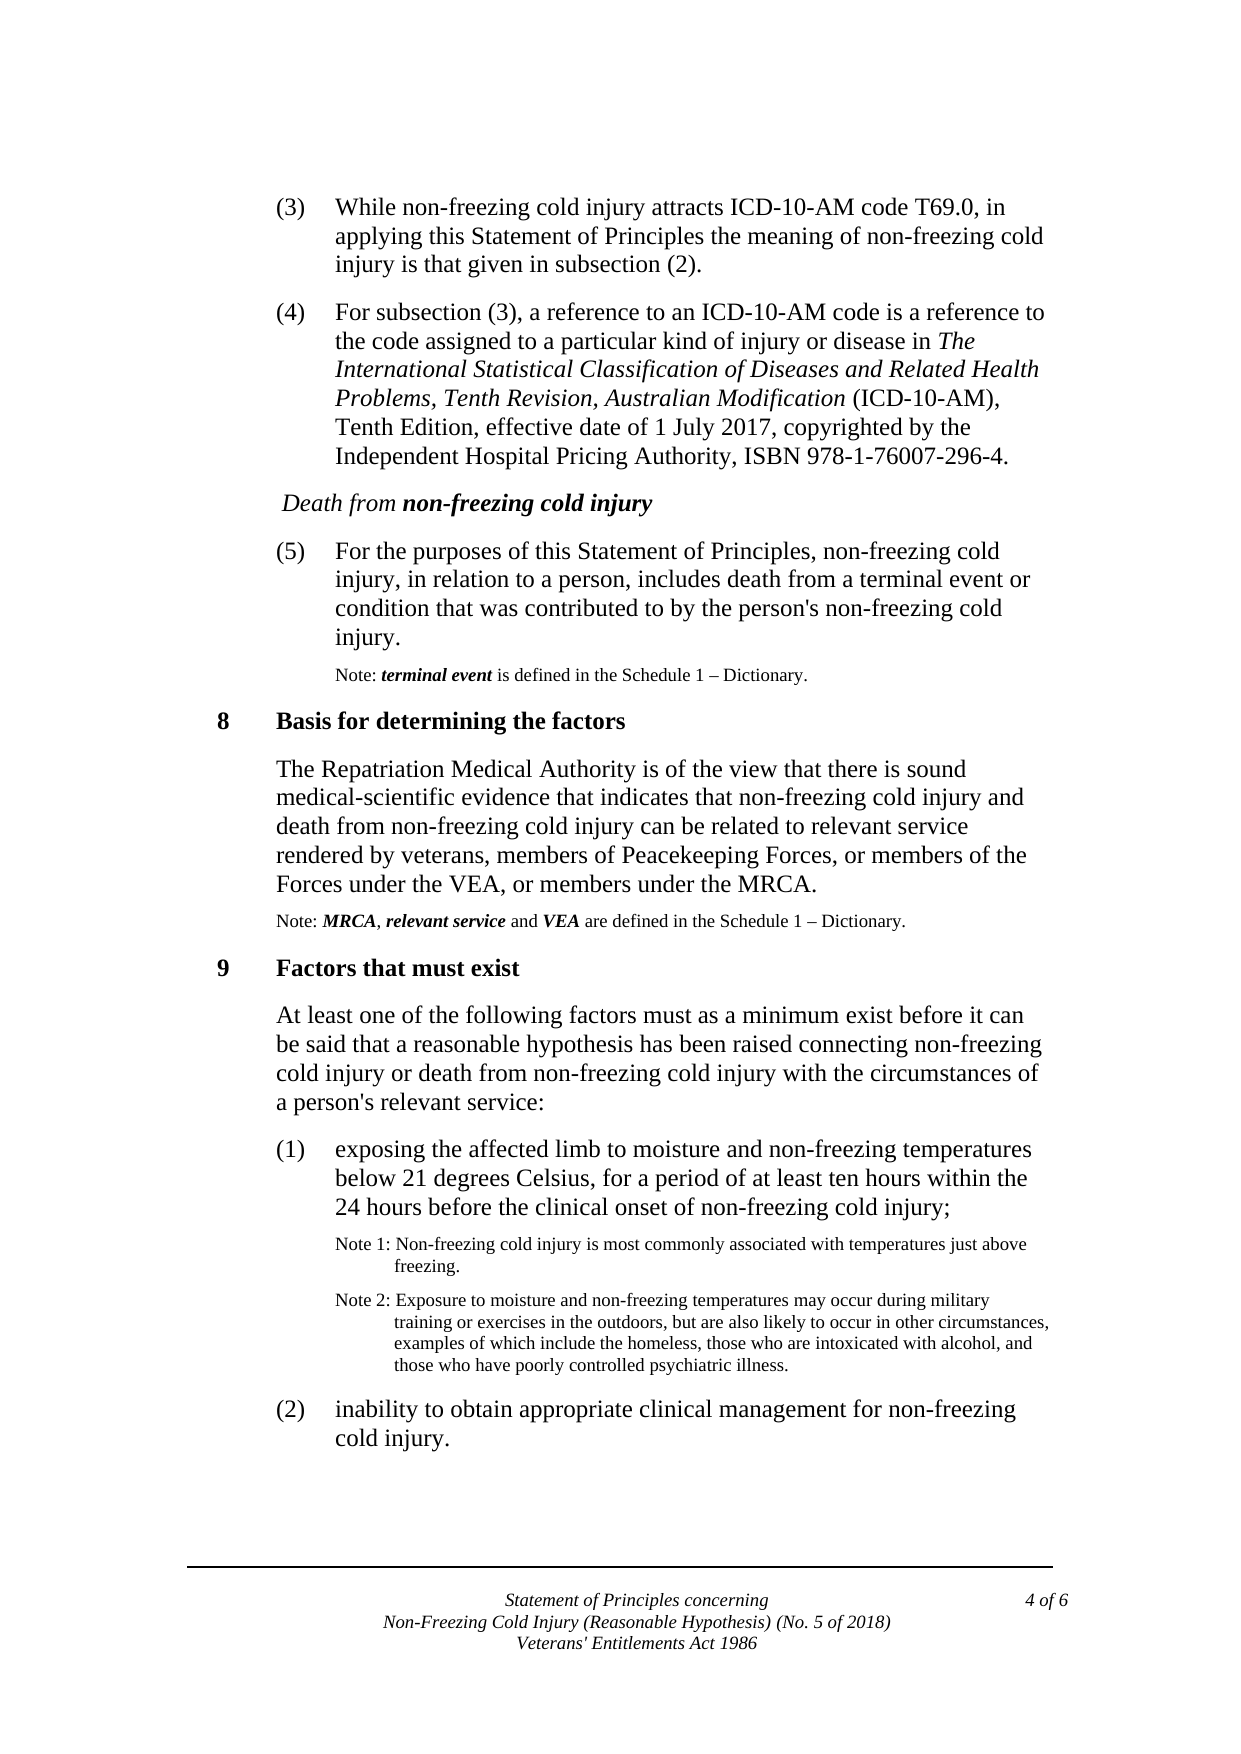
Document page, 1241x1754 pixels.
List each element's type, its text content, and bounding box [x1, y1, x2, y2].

text Note 2: Exposure to moisture and non-freezing temperatures may occur during military training or exercises in the outdoors, but are also likely to occur in other circumstances, examples of which include the homeless, those who are intoxicated with alcohol, and those who have poorly controlled psychiatric illness. [335, 1289, 1053, 1375]
text For the purposes of this Statement of Principles, non-freezing cold injury, in relation to a person, includes death from a terminal event or condition that was contributed to by the person's non-freezing cold injury. [276, 536, 1053, 651]
text At least one of the following factors must as a minimum exist before it can be said that a reasonable hypothesis has been raised connecting non-freezing cold injury or death from non-freezing cold injury with the circumstances of a person's relevant service: [276, 1001, 1053, 1116]
text The Repatriation Medical Authority is of the view that there is sound medical-scientific evidence that indicates that non-freezing cold injury and death from non-freezing cold injury can be related to relevant service rendered by veterans, members of Peacekeeping Forces, or members of the Forces under the VEA, or members under the MRCA. [276, 754, 1053, 897]
text Basis for determining the factors [217, 706, 1053, 735]
text Note 1: Non-freezing cold injury is most commonly associated with temperatures just above freezing. [335, 1233, 1053, 1276]
text Death from non-freezing cold injury [282, 488, 1053, 517]
text Note: MRCA, relevant service and VEA are defined in the Schedule 1 – Dictionary. [276, 910, 1053, 932]
text Factors that must exist [217, 953, 1053, 982]
text Note: terminal event is defined in the Schedule 1 – Dictionary. [335, 663, 1053, 685]
text exposing the affected limb to moisture and non-freezing temperatures below 21 degrees Celsius, for a period of at least ten hours within the 24 hours before the clinical onset of non-freezing cold injury; [276, 1134, 1053, 1221]
text inability to obtain appropriate clinical management for non-freezing cold injury. [276, 1394, 1053, 1452]
text While non-freezing cold injury attracts ICD-10-AM code T69.0, in applying this Statement of Principles the meaning of non-freezing cold injury is that given in subsection (2). [276, 192, 1053, 278]
text For subsection (3), a reference to an ICD-10-AM code is a reference to the code assigned to a particular kind of injury or disease in The International Statistical Classification of Diseases and Related Health Problems, Tenth Revision, Australian Modification (ICD-10-AM), Tenth Edition, effective date of 1 July 2017, copyrighted by the Independent Hospital Pricing Authority, ISBN 978-1-76007-296-4. [276, 297, 1053, 469]
